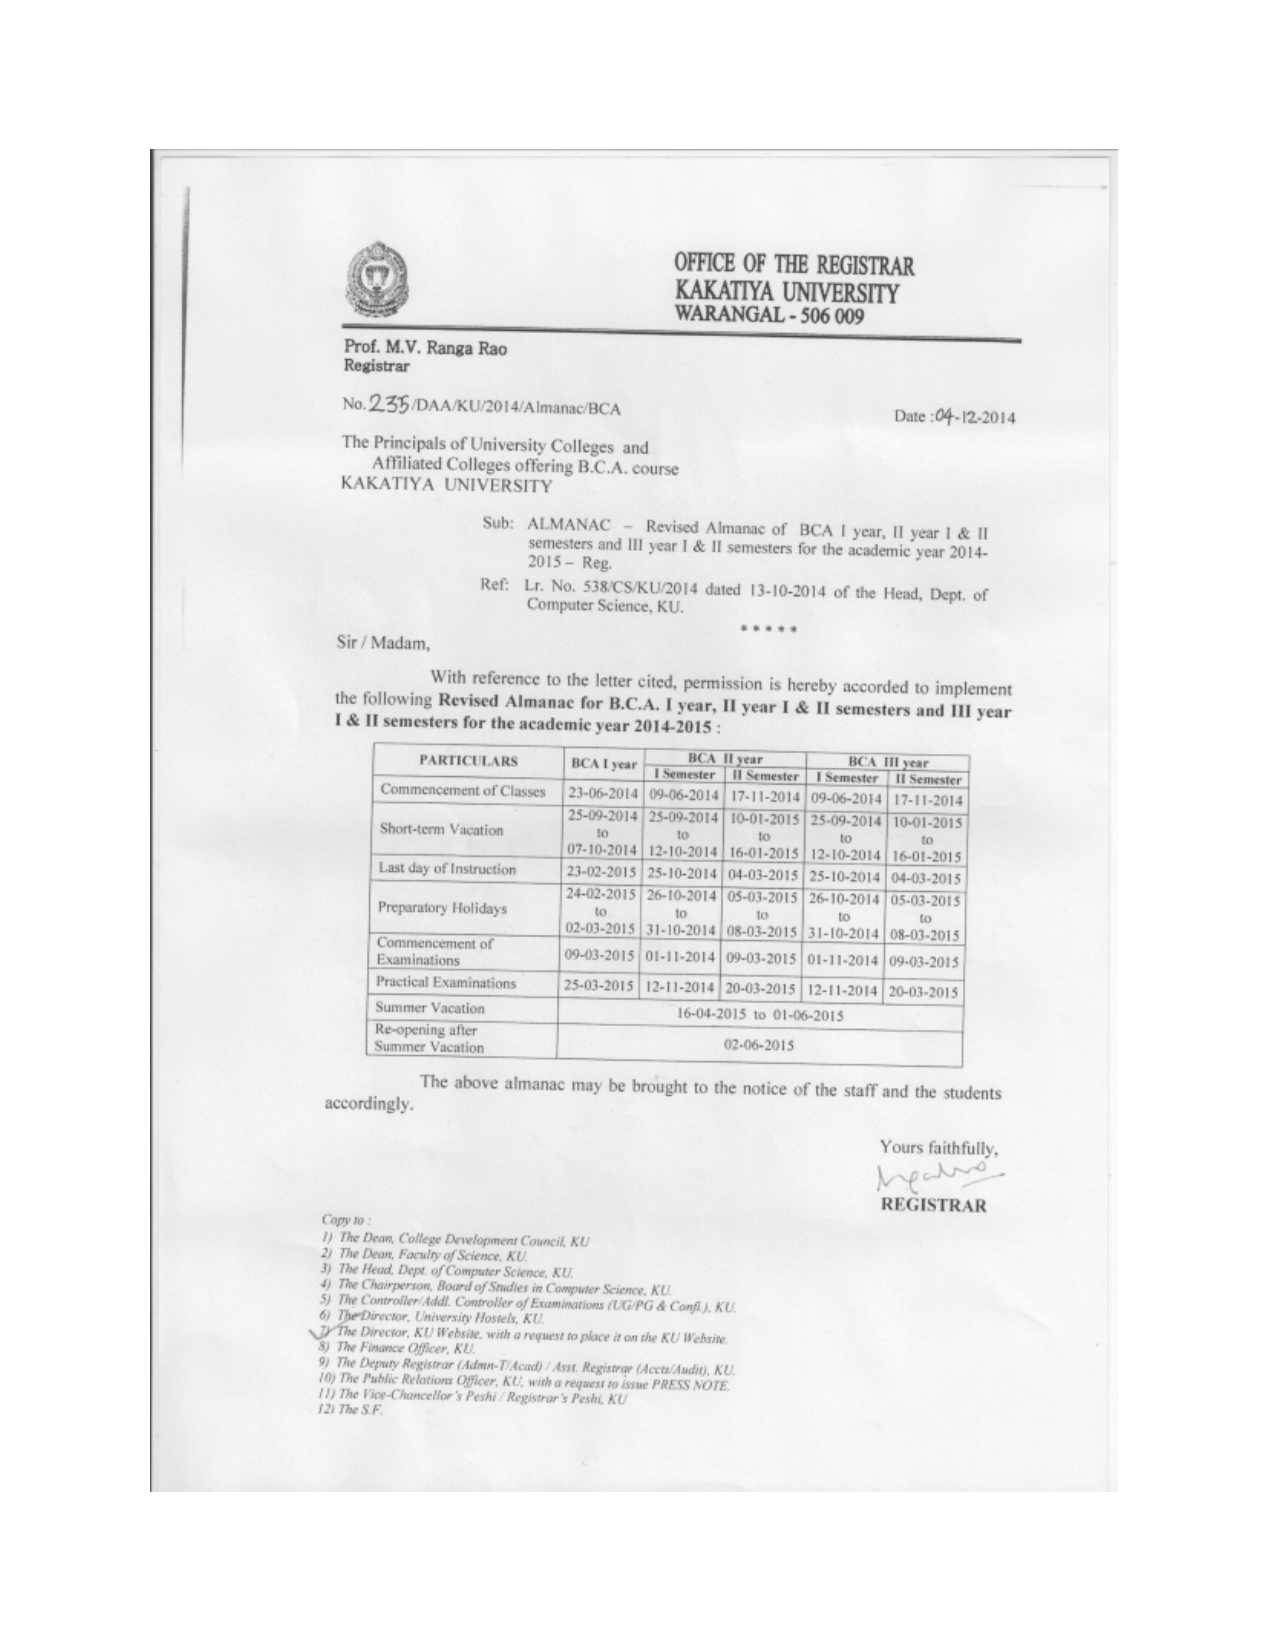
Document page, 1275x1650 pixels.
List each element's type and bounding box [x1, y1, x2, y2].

picture [150, 149, 1126, 1492]
